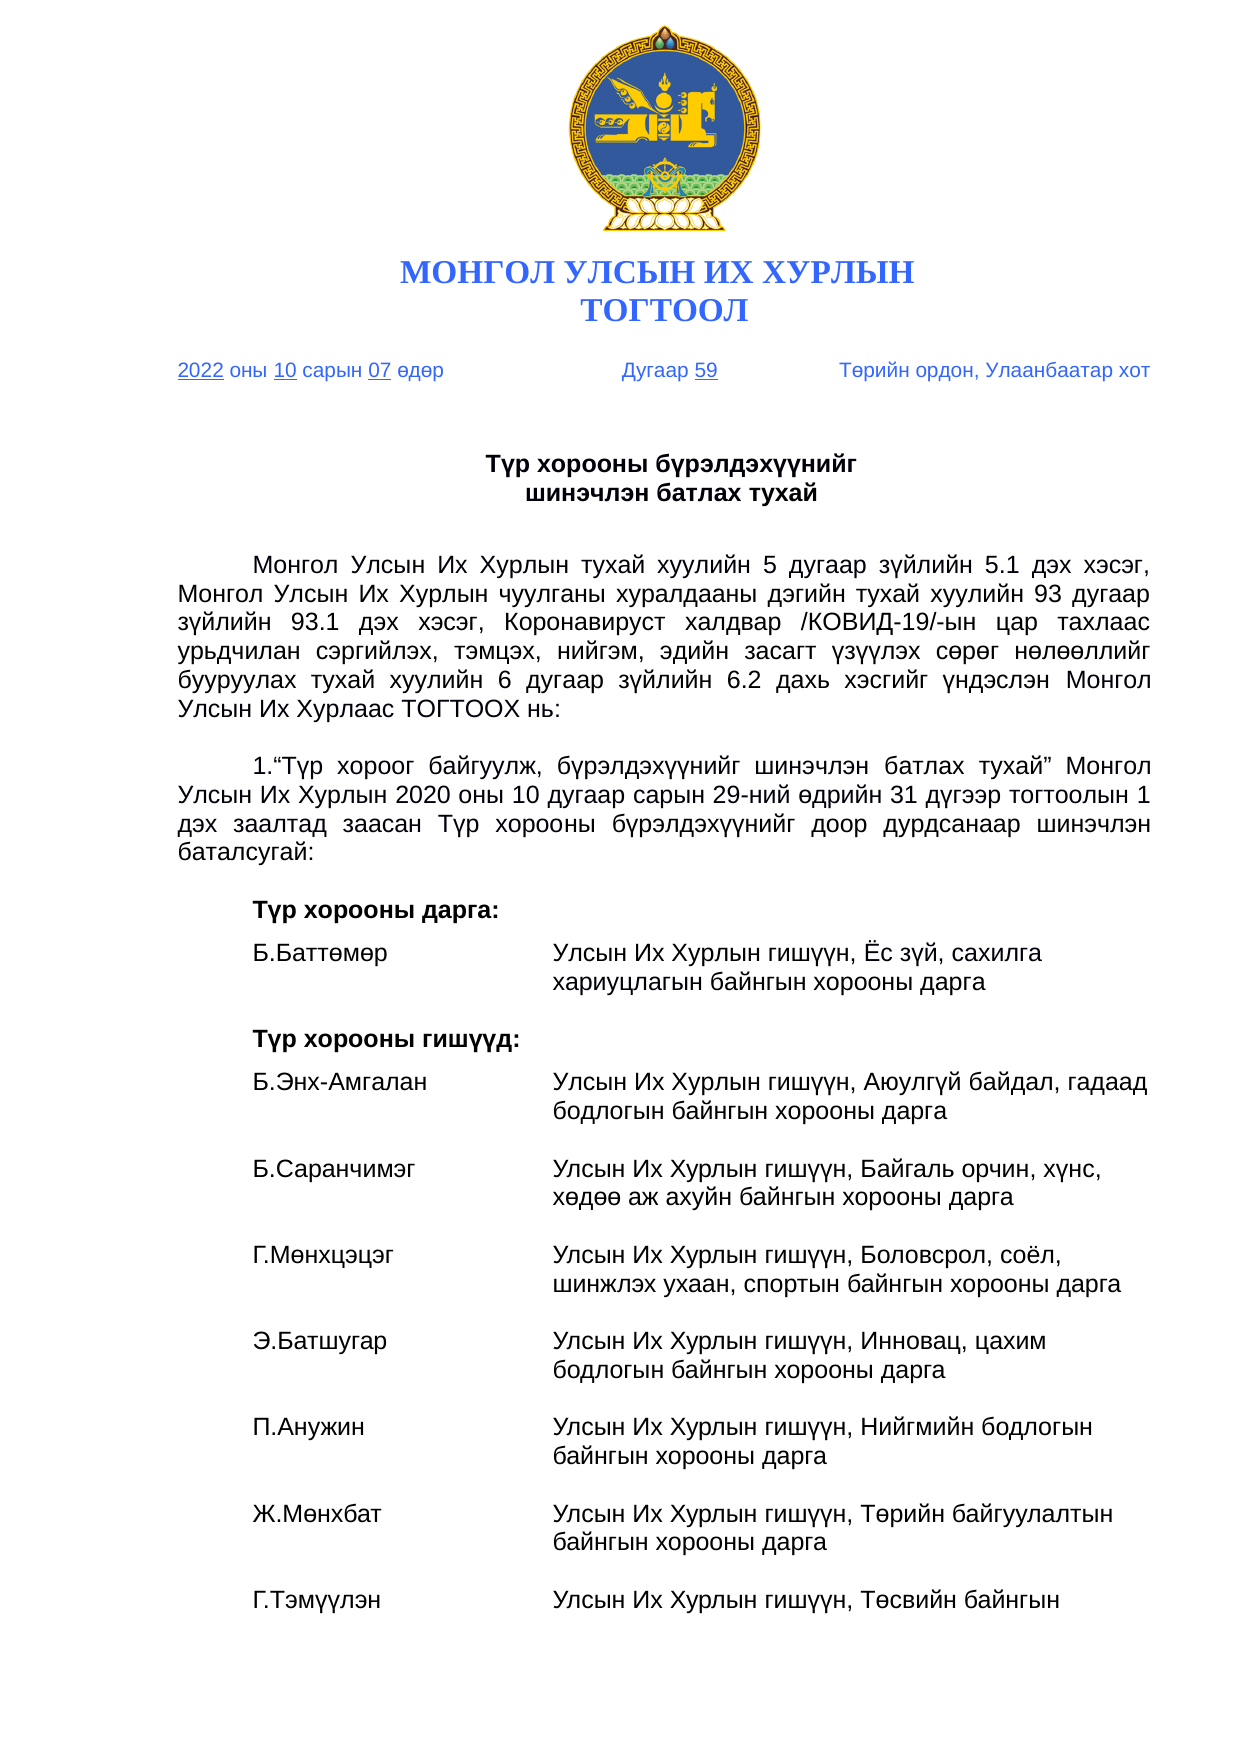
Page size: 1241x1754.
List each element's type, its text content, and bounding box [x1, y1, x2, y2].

text Г.Тэмүүлэн Улсын Их Хурлын гишүүн, Төсвийн байнгын [177, 1585, 1152, 1614]
text шинэчлэн батлах тухай [177, 478, 1152, 507]
text Б.Саранчимэг Улсын Их Хурлын гишүүн, Байгаль орчин, хүнс, [177, 1154, 1152, 1182]
text Түр хорооны гишүүд: [177, 1024, 1152, 1053]
text хариуцлагын байнгын хорооны дарга [177, 967, 1152, 996]
title МОНГОЛ УЛСЫН ИХ ХУРЛЫН [162, 252, 1152, 291]
text байнгын хорооны дарга [177, 1527, 1152, 1556]
text Б.Энх-Амгалан Улсын Их Хурлын гишүүн, Аюулгүй байдал, гадаад [102, 1067, 1152, 1096]
text Түр хорооны дарга: [177, 895, 1152, 924]
text Түр хорооны бүрэлдэхүүнийг [177, 449, 1152, 478]
subtitle ТОГТООЛ [177, 291, 1152, 329]
picture [568, 24, 761, 231]
text Э.Батшугар Улсын Их Хурлын гишүүн, Инновац, цахим [177, 1326, 1152, 1355]
text 1.“Түр хороог байгуулж, бүрэлдэхүүнийг шинэчлэн батлах тухай” Монгол Улсын Их Хурлын 2020 оны 10 дугаар сарын 29-ний өдрийн 31 дүгээр тогтоолын 1 дэх заалтад заасан Түр хорооны бүрэлдэхүүнийг доор дурдсанаар шинэчлэн баталсугай: [177, 751, 1152, 866]
text бодлогын байнгын хорооны дарга [177, 1355, 1152, 1384]
text байнгын хорооны дарга [177, 1441, 1152, 1470]
text 2022 оны 10 сарын 07 өдөр Дугаар 59 Төрийн ордон, Улаанбаатар хот [177, 358, 1152, 382]
text хөдөө аж ахуйн байнгын хорооны дарга [177, 1182, 1152, 1211]
text Монгол Улсын Их Хурлын тухай хуулийн 5 дугаар зүйлийн 5.1 дэх хэсэг, Монгол Улсын Их Хурлын чуулганы хуралдааны дэгийн тухай хуулийн 93 дугаар зүйлийн 93.1 дэх хэсэг, Коронавируст халдвар /КОВИД-19/-ын цар тахлаас урьдчилан сэргийлэх, тэмцэх, нийгэм, эдийн засагт үзүүлэх сөрөг нөлөөллийг бууруулах тухай хуулийн 6 дугаар зүйлийн 6.2 дахь хэсгийг үндэслэн Монгол Улсын Их Хурлаас ТОГТООХ нь: [177, 550, 1152, 722]
text бодлогын байнгын хорооны дарга [102, 1096, 1152, 1125]
text Г.Мөнхцэцэг Улсын Их Хурлын гишүүн, Боловсрол, соёл, [177, 1240, 1152, 1269]
text Б.Баттөмөр Улсын Их Хурлын гишүүн, Ёс зүй, сахилга [177, 938, 1152, 967]
text шинжлэх ухаан, спортын байнгын хорооны дарга [177, 1269, 1152, 1297]
text Ж.Мөнхбат Улсын Их Хурлын гишүүн, Төрийн байгуулалтын [177, 1499, 1152, 1527]
text П.Анужин Улсын Их Хурлын гишүүн, Нийгмийн бодлогын [177, 1412, 1152, 1441]
